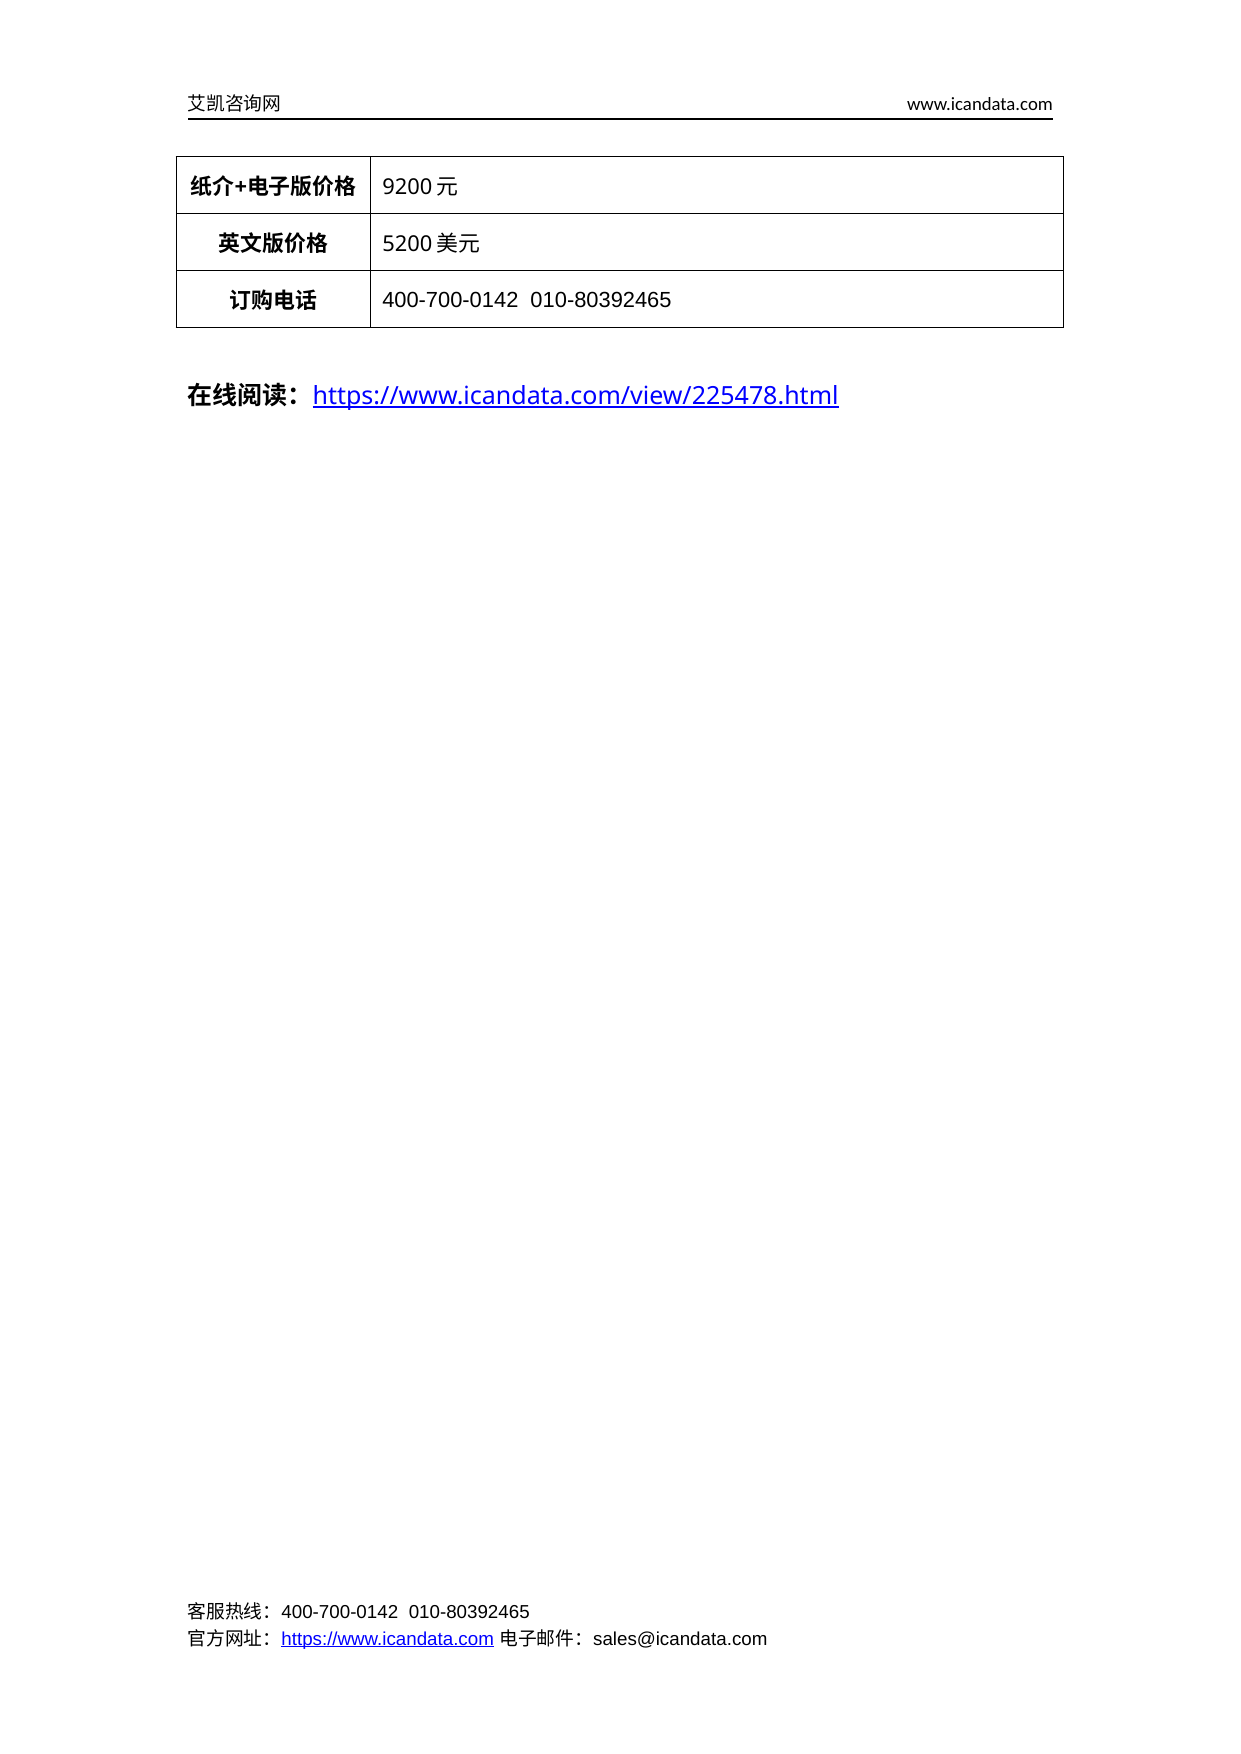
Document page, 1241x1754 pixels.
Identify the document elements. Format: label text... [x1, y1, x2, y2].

table_cell 英文版价格 [177, 214, 370, 270]
table_cell 订购电话 [177, 271, 370, 327]
text 在线阅读：https://www.icandata.com/view/225478.html [187, 361, 1053, 426]
table_cell 5200美元 [371, 214, 1063, 270]
table_cell 400-700-0142 010-80392465 [371, 271, 1063, 327]
table_cell 9200元 [371, 157, 1063, 213]
table_cell 纸介+电子版价格 [177, 157, 370, 213]
